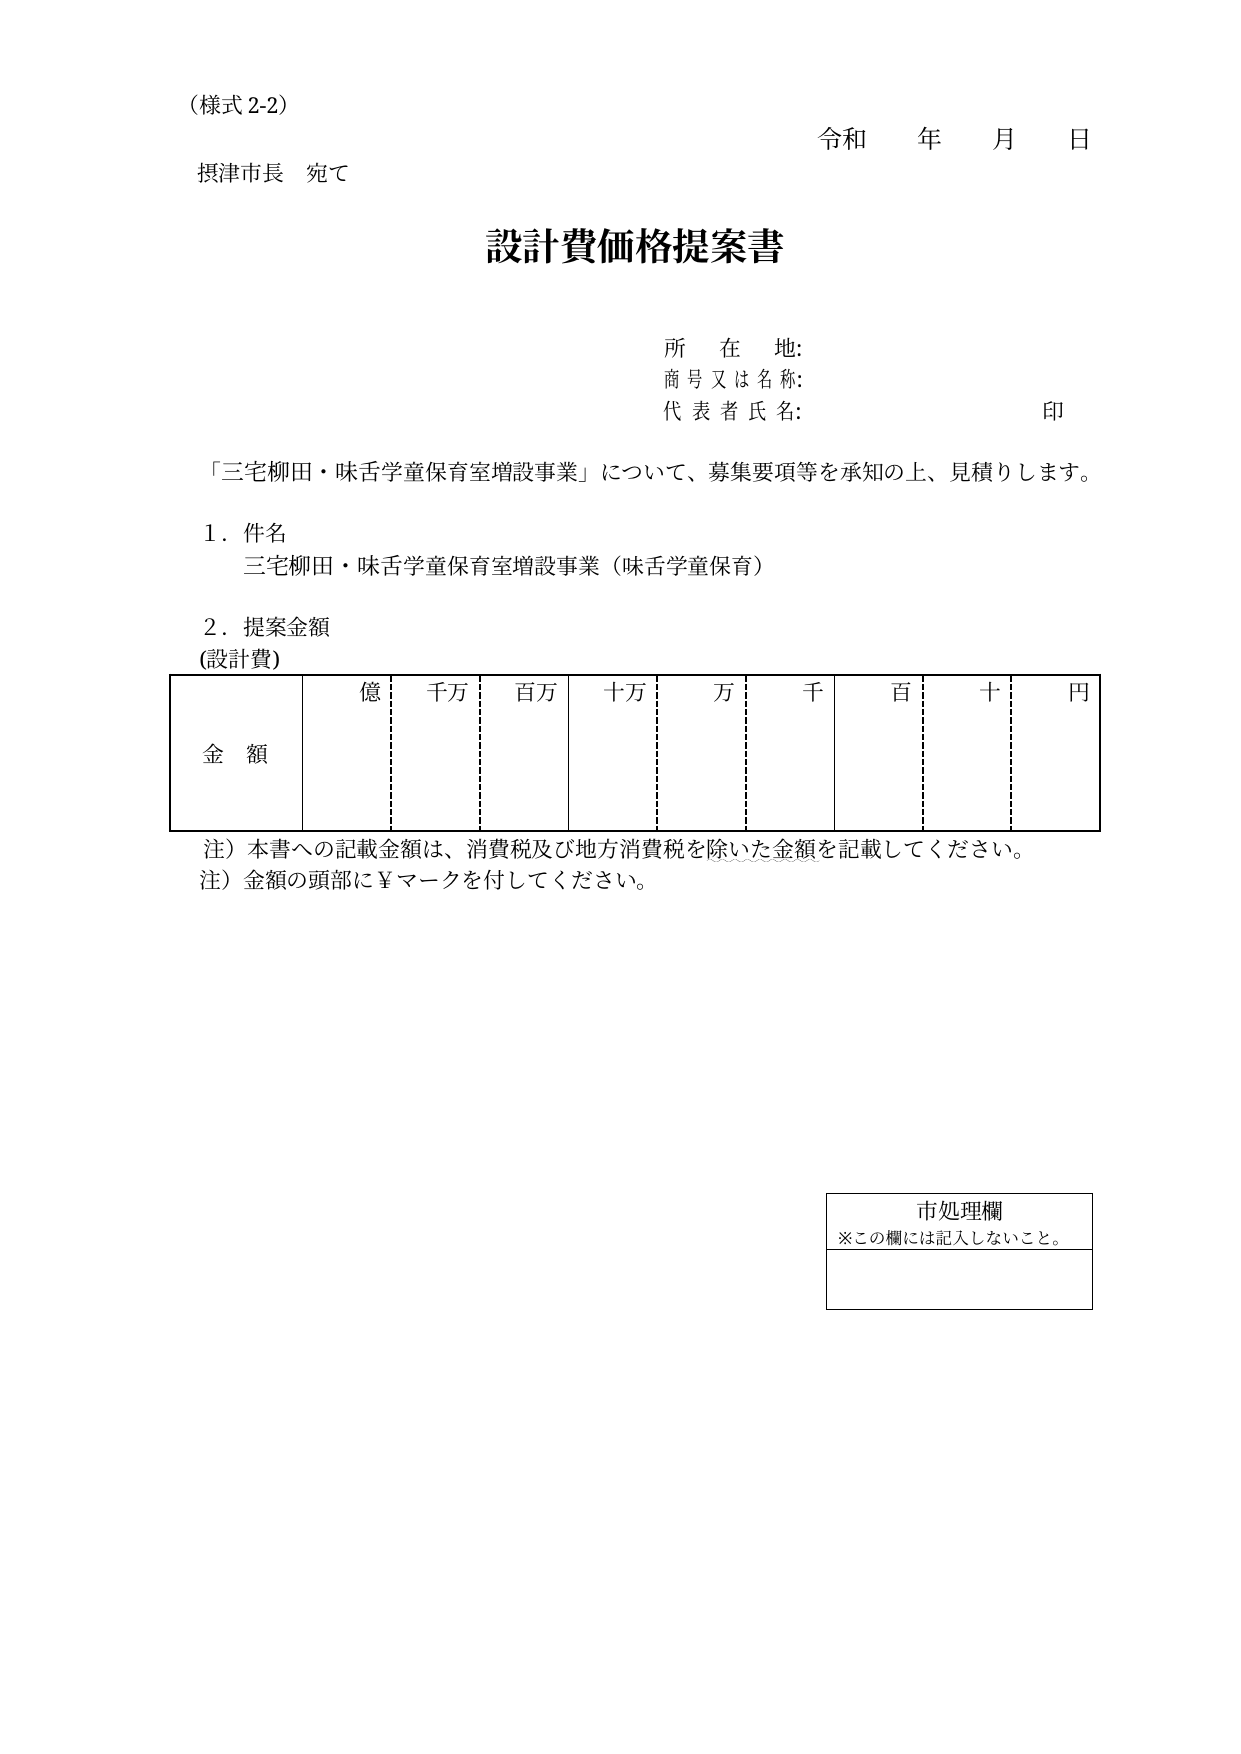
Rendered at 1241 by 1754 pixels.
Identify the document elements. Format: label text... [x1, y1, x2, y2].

text 注）本書への記載金額は、消費税及び地方消費税を除いた金額を記載してください。 [203, 832, 1092, 863]
text (設計費) [177, 642, 1092, 673]
table_header 万 [657, 676, 746, 830]
table_header 千万 [391, 676, 480, 830]
text 設計費価格提案書 [177, 217, 1092, 271]
table_header 千 [746, 676, 834, 830]
text 代表者氏名: 印 [177, 394, 1092, 426]
text 所在地: [177, 331, 1092, 362]
table_header 金 額 [171, 676, 302, 830]
table_header 億 [303, 676, 391, 830]
text 三宅柳田・味舌学童保育室増設事業（味舌学童保育） [177, 548, 1092, 581]
table_header 十万 [569, 676, 657, 830]
table_header 円 [1011, 676, 1099, 830]
table_header 市処理欄 ※この欄には記入しないこと。 [827, 1194, 1092, 1249]
table_header 百 [835, 676, 923, 830]
text （様式2-2） [177, 89, 1092, 120]
text 令和 年 月 日 [197, 120, 1092, 156]
table_cell [827, 1250, 1092, 1309]
table_header 十 [923, 676, 1011, 830]
text 「三宅柳田・味舌学童保育室増設事業」について、募集要項等を承知の上、見積りします。 [177, 453, 1092, 486]
text ２．提案金額 [177, 610, 1092, 642]
text １．件名 [177, 516, 1092, 548]
text 摂津市長 宛て [197, 156, 1092, 188]
text 商号又は名称: [177, 362, 1092, 394]
text 注）金額の頭部に￥マークを付してください。 [177, 863, 1092, 895]
table_header 百万 [480, 676, 568, 830]
